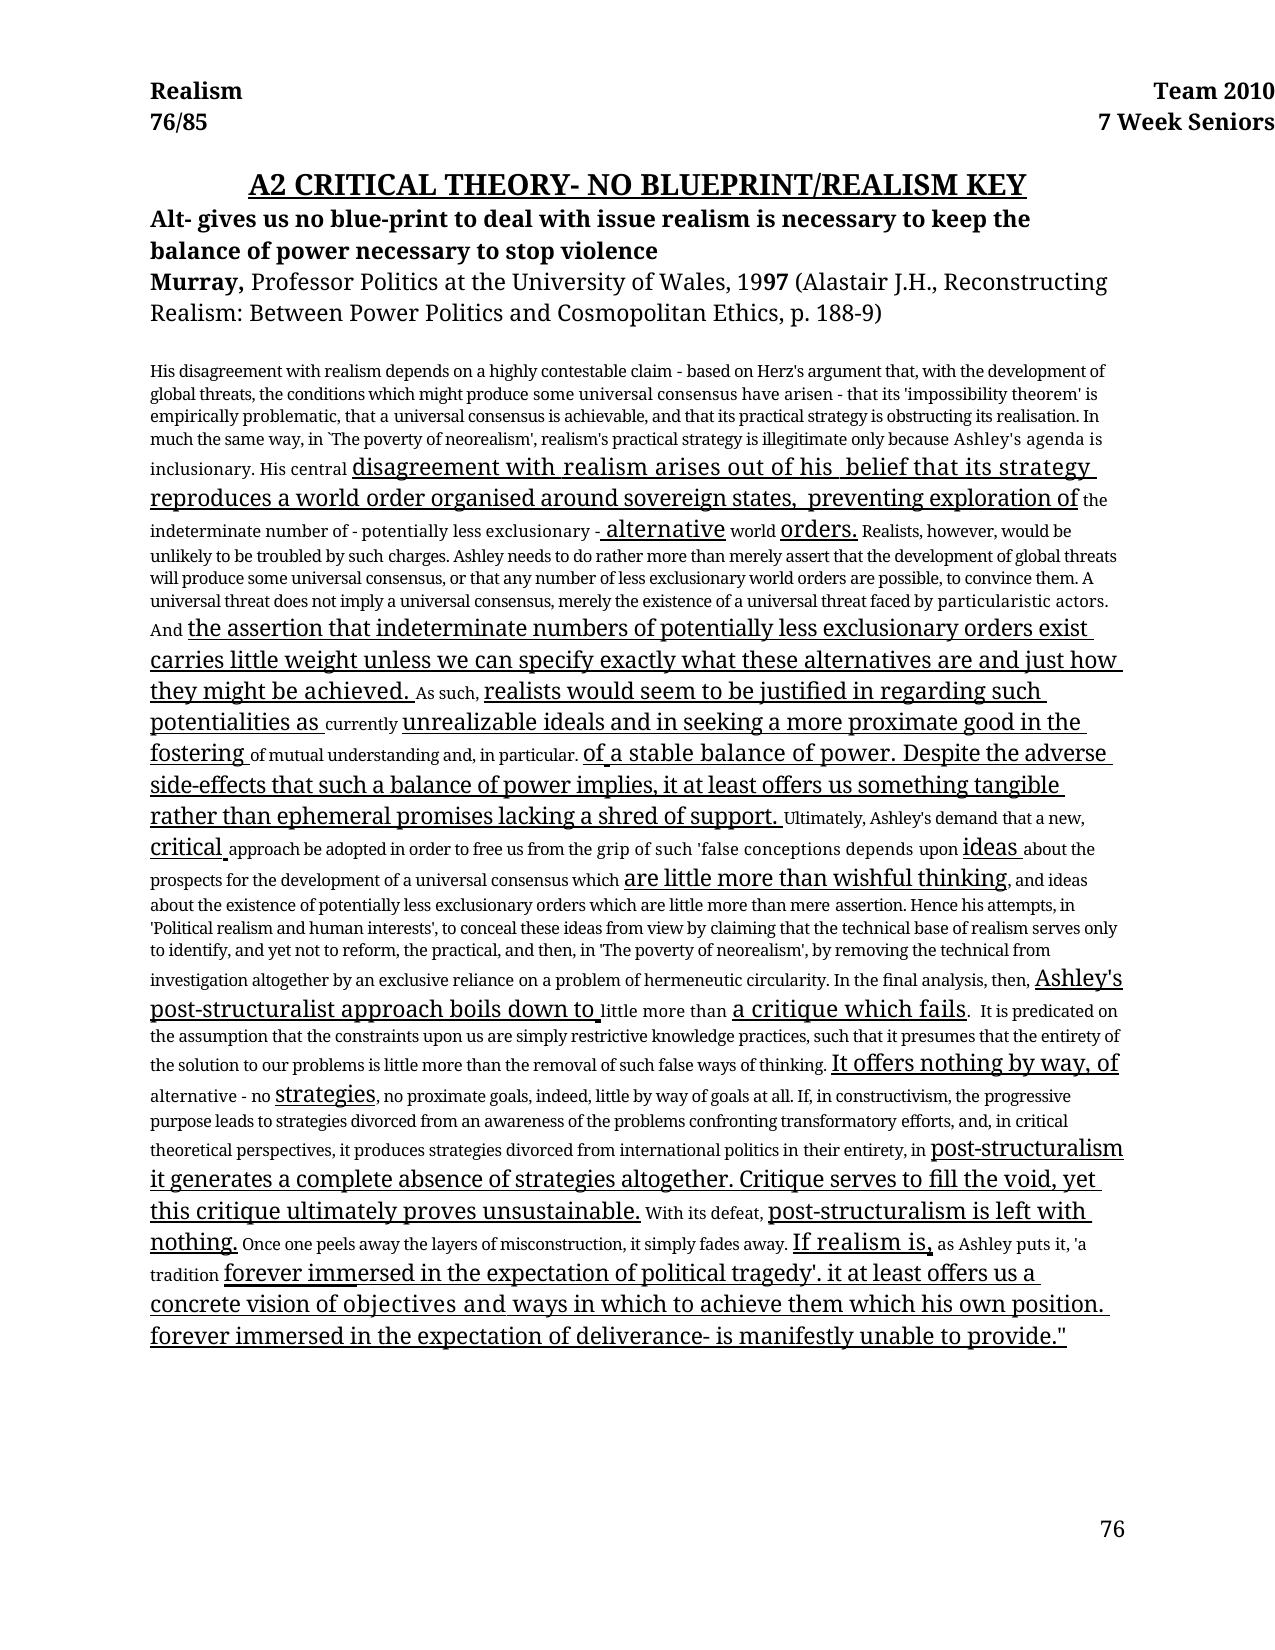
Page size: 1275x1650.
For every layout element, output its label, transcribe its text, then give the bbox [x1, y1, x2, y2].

subtitle A2 critical theory- no blueprint/realism key [150, 164, 1125, 203]
text Murray, Professor Politics at the University of Wales, 1997 (Alastair J.H., Reconstructing Realism: Between Power Politics and Cosmopolitan Ethics, p. 188-9) [150, 266, 1125, 328]
text Alt- gives us no blue-print to deal with issue realism is necessary to keep the balance of power necessary to stop violence [150, 203, 1125, 266]
text His disagreement with realism depends on a highly contestable claim - based on Herz's argument that, with the development of global threats, the conditions which might produce some universal consensus have arisen - that its 'impossibility theorem' is empirically problematic, that a universal consensus is achievable, and that its practical strategy is obstructing its realisation. In much the same way, in `The poverty of neorealism', realism's practical strategy is illegitimate only because Ashley's agenda is inclusionary. His central disagreement with realism arises out of his belief that its strategy reproduces a world order organised around sovereign states, preventing exploration of the indeterminate number of - potentially less exclusionary - alternative world orders. Realists, however, would be unlikely to be troubled by such charges. Ashley needs to do rather more than merely assert that the development of global threats will produce some universal consensus, or that any number of less exclusionary world orders are possible, to convince them. A universal threat does not imply a universal consensus, merely the existence of a universal threat faced by particularistic actors. And the assertion that indeterminate numbers of potentially less exclusionary orders exist carries little weight unless we can specify exactly what these alternatives are and just how they might be achieved. As such, realists would seem to be justified in regarding such potentialities as currently unrealizable ideals and in seeking a more proximate good in the fostering of mutual understanding and, in particular. of a stable balance of power. Despite the adverse side-effects that such a balance of power implies, it at least offers us something tangible rather than ephemeral promises lacking a shred of support. Ultimately, Ashley's demand that a new, critical approach be adopted in order to free us from the grip of such 'false conceptions depends upon ideas about the prospects for the development of a universal consensus which are little more than wishful thinking, and ideas about the existence of potentially less exclusionary orders which are little more than mere assertion. Hence his attempts, in 'Political realism and human interests', to conceal these ideas from view by claiming that the technical base of realism serves only to identify, and yet not to reform, the practical, and then, in 'The poverty of neorealism', by removing the technical from investigation altogether by an exclusive reliance on a problem of hermeneutic circularity. In the final analysis, then, Ashley's post-structuralist approach boils down to little more than a critique which fails. It is predicated on the assumption that the constraints upon us are simply restrictive knowledge practices, such that it presumes that the entirety of the solution to our problems is little more than the removal of such false ways of thinking. It offers nothing by way, of alternative - no strategies, no proximate goals, indeed, little by way of goals at all. If, in constructivism, the progressive purpose leads to strategies divorced from an awareness of the problems confronting transformatory efforts, and, in critical theoretical perspectives, it produces strategies divorced from international politics in their entirety, in post-structuralism it generates a complete absence of strategies altogether. Critique serves to fill the void, yet this critique ultimately proves unsustainable. With its defeat, post-structuralism is left with nothing. Once one peels away the layers of misconstruction, it simply fades away. If realism is, as Ashley puts it, 'a tradition forever immersed in the expectation of political tragedy'. it at least offers us a concrete vision of objectives and ways in which to achieve them which his own position. forever immersed in the expectation of deliverance- is manifestly unable to provide." [150, 360, 1125, 1351]
